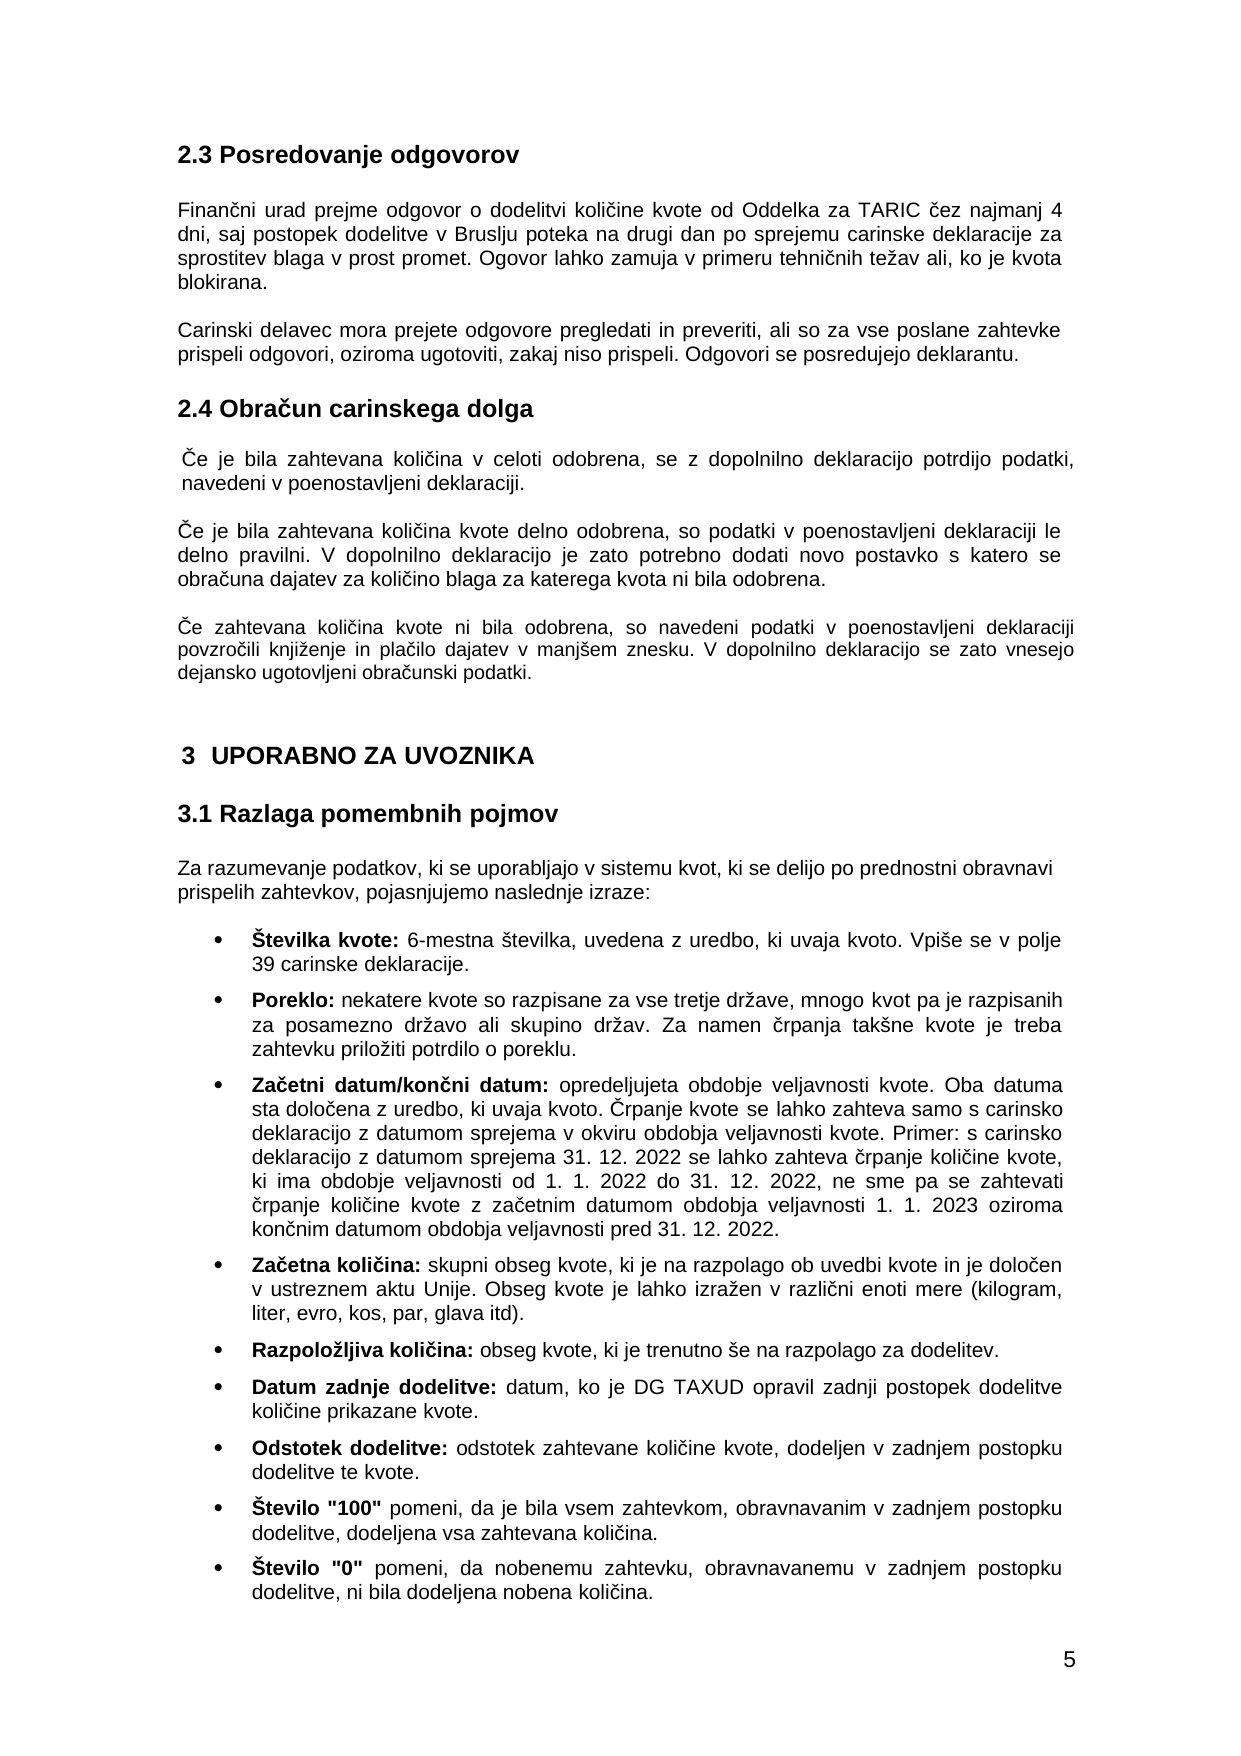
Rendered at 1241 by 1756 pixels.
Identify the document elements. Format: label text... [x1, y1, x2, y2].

list Začetni datum/končni datum: opredeljujeta obdobje veljavnosti kvote. Oba datuma sta določena z uredbo, ki uvaja kvoto. Črpanje kvote se lahko zahteva samo s carinsko deklaracijo z datumom sprejema v okviru obdobja veljavnosti kvote. Primer: s carinsko deklaracijo z datumom sprejema 31. 12. 2022 se lahko zahteva črpanje količine kvote, ki ima obdobje veljavnosti od 1. 1. 2022 do 31. 12. 2022, ne sme pa se zahtevati črpanje količine kvote z začetnim datumom obdobja veljavnosti 1. 1. 2023 oziroma končnim datumom obdobja veljavnosti pred 31. 12. 2022. [214, 1073, 1064, 1241]
list Število "0" pomeni, da nobenemu zahtevku, obravnavanemu v zadnjem postopku dodelitve, ni bila dodeljena nobena količina. [214, 1557, 1063, 1604]
list Številka kvote: 6-mestna številka, uvedena z uredbo, ki uvaja kvoto. Vpiše se v polje 39 carinske deklaracije. [214, 928, 1063, 976]
subtitle Razlaga pomembnih pojmov [177, 798, 1076, 827]
text Carinski delavec mora prejete odgovore pregledati in preveriti, ali so za vse poslane zahtevke prispeli odgovori, oziroma ugotoviti, zakaj niso prispeli. Odgovori se posredujejo deklarantu. [177, 318, 1063, 366]
subtitle Obračun carinskega dolga [177, 394, 1076, 423]
text Če je bila zahtevana količina kvote delno odobrena, so podatki v poenostavljeni deklaraciji le delno pravilni. V dopolnilno deklaracijo je zato potrebno dodati novo postavko s katero se obračuna dajatev za količino blaga za katerega kvota ni bila odobrena. [177, 519, 1063, 591]
text Za razumevanje podatkov, ki se uporabljajo v sistemu kvot, ki se delijo po prednostni obravnavi prispelih zahtevkov, pojasnjujemo naslednje izraze: [177, 856, 1076, 904]
text Finančni urad prejme odgovor o dodelitvi količine kvote od Oddelka za TARIC čez najmanj 4 dni, saj postopek dodelitve v Bruslju poteka na drugi dan po sprejemu carinske deklaracije za sprostitev blaga v prost promet. Ogovor lahko zamuja v primeru tehničnih težav ali, ko je kvota blokirana. [177, 198, 1064, 294]
list Odstotek dodelitve: odstotek zahtevane količine kvote, dodeljen v zadnjem postopku dodelitve te kvote. [214, 1436, 1063, 1484]
list Število "100" pomeni, da je bila vsem zahtevkom, obravnavanim v zadnjem postopku dodelitve, dodeljena vsa zahtevana količina. [214, 1496, 1063, 1544]
text Če zahtevana količina kvote ni bila odobrena, so navedeni podatki v poenostavljeni deklaraciji povzročili knjiženje in plačilo dajatev v manjšem znesku. V dopolnilno deklaracijo se zato vnesejo dejansko ugotovljeni obračunski podatki. [177, 616, 1076, 684]
subtitle Posredovanje odgovorov [177, 140, 1076, 169]
text Če je bila zahtevana količina v celoti odobrena, se z dopolnilno deklaracijo potrdijo podatki, navedeni v poenostavljeni deklaraciji. [181, 447, 1076, 495]
list Začetna količina: skupni obseg kvote, ki je na razpolago ob uvedbi kvote in je določen v ustreznem aktu Unije. Obseg kvote je lahko izražen v različni enoti mere (kilogram, liter, evro, kos, par, glava itd). [214, 1253, 1063, 1325]
list Poreklo: nekatere kvote so razpisane za vse tretje države, mnogo kvot pa je razpisanih za posamezno državo ali skupino držav. Za namen črpanja takšne kvote je treba zahtevku priložiti potrdilo o poreklu. [214, 988, 1063, 1060]
list Datum zadnje dodelitve: datum, ko je DG TAXUD opravil zadnji postopek dodelitve količine prikazane kvote. [214, 1375, 1063, 1423]
list Razpoložljiva količina: obseg kvote, ki je trenutno še na razpolago za dodelitev. [214, 1338, 1076, 1363]
subtitle UPORABNO ZA UVOZNIKA [181, 741, 1076, 770]
